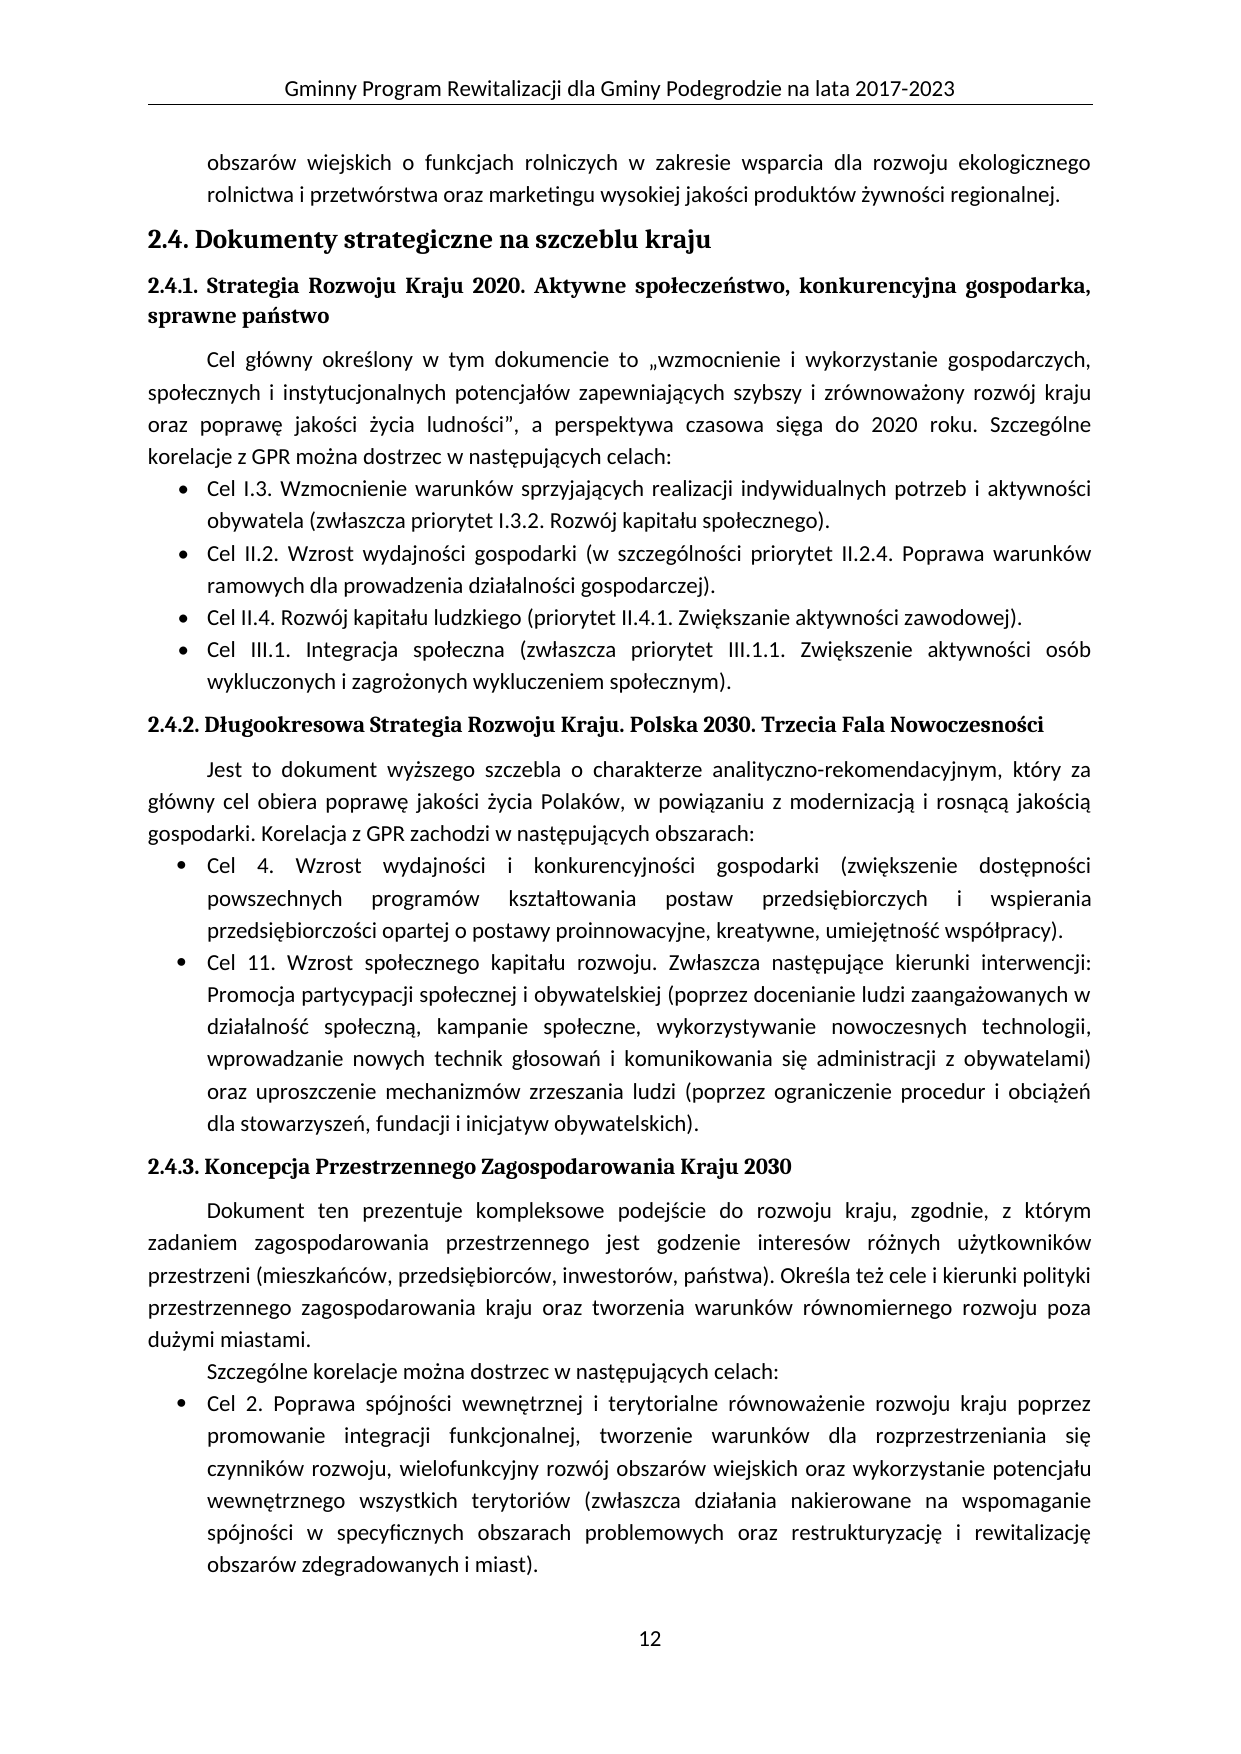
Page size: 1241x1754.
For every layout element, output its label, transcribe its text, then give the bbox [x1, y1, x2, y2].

text Dokument ten prezentuje kompleksowe podejście do rozwoju kraju, zgodnie, z którym zadaniem zagospodarowania przestrzennego jest godzenie interesów różnych użytkowników przestrzeni (mieszkańców, przedsiębiorców, inwestorów, państwa). Określa też cele i kierunki polityki przestrzennego zagospodarowania kraju oraz tworzenia warunków równomiernego rozwoju poza dużymi miastami. [148, 1196, 1093, 1353]
subtitle 2.4. Dokumenty strategiczne na szczeblu kraju [148, 224, 1093, 256]
list Cel 2. Poprawa spójności wewnętrznej i terytorialne równoważenie rozwoju kraju poprzez promowanie integracji funkcjonalnej, tworzenie warunków dla rozprzestrzeniania się czynników rozwoju, wielofunkcyjny rozwój obszarów wiejskich oraz wykorzystanie potencjału wewnętrznego wszystkich terytoriów (zwłaszcza działania nakierowane na wspomaganie spójności w specyficznych obszarach problemowych oraz restrukturyzację i rewitalizację obszarów zdegradowanych i miast). [177, 1389, 1093, 1578]
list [177, 148, 1093, 208]
list Cel 4. Wzrost wydajności i konkurencyjności gospodarki (zwiększenie dostępności powszechnych programów kształtowania postaw przedsiębiorczych i wspierania przedsiębiorczości opartej o postawy proinnowacyjne, kreatywne, umiejętność współpracy). [177, 851, 1093, 944]
subtitle 2.4.2. Długookresowa Strategia Rozwoju Kraju. Polska 2030. Trzecia Fala Nowoczesności [148, 712, 1093, 738]
text Szczególne korelacje można dostrzec w następujących celach: [148, 1357, 1093, 1385]
list Cel III.1. Integracja społeczna (zwłaszcza priorytet III.1.1. Zwiększenie aktywności osób wykluczonych i zagrożonych wykluczeniem społecznym). [177, 635, 1093, 696]
text Cel główny określony w tym dokumencie to „wzmocnienie i wykorzystanie gospodarczych, społecznych i instytucjonalnych potencjałów zapewniających szybszy i zrównoważony rozwój kraju oraz poprawę jakości życia ludności”, a perspektywa czasowa sięga do 2020 roku. Szczególne korelacje z GPR można dostrzec w następujących celach: [148, 346, 1093, 470]
subtitle 2.4.3. Koncepcja Przestrzennego Zagospodarowania Kraju 2030 [148, 1154, 1093, 1180]
subtitle 2.4.1. Strategia Rozwoju Kraju 2020. Aktywne społeczeństwo, konkurencyjna gospodarka, sprawne państwo [148, 273, 1093, 329]
list Cel II.2. Wzrost wydajności gospodarki (w szczególności priorytet II.2.4. Poprawa warunków ramowych dla prowadzenia działalności gospodarczej). [177, 539, 1093, 599]
list Cel II.4. Rozwój kapitału ludzkiego (priorytet II.4.1. Zwiększanie aktywności zawodowej). [177, 603, 1093, 631]
list Cel 11. Wzrost społecznego kapitału rozwoju. Zwłaszcza następujące kierunki interwencji: Promocja partycypacji społecznej i obywatelskiej (poprzez docenianie ludzi zaangażowanych w działalność społeczną, kampanie społeczne, wykorzystywanie nowoczesnych technologii, wprowadzanie nowych technik głosowań i komunikowania się administracji z obywatelami) oraz uproszczenie mechanizmów zrzeszania ludzi (poprzez ograniczenie procedur i obciążeń dla stowarzyszeń, fundacji i inicjatyw obywatelskich). [177, 948, 1093, 1137]
text Jest to dokument wyższego szczebla o charakterze analityczno-rekomendacyjnym, który za główny cel obiera poprawę jakości życia Polaków, w powiązaniu z modernizacją i rosnącą jakością gospodarki. Korelacja z GPR zachodzi w następujących obszarach: [148, 755, 1093, 847]
list Cel I.3. Wzmocnienie warunków sprzyjających realizacji indywidualnych potrzeb i aktywności obywatela (zwłaszcza priorytet I.3.2. Rozwój kapitału społecznego). [177, 474, 1093, 534]
